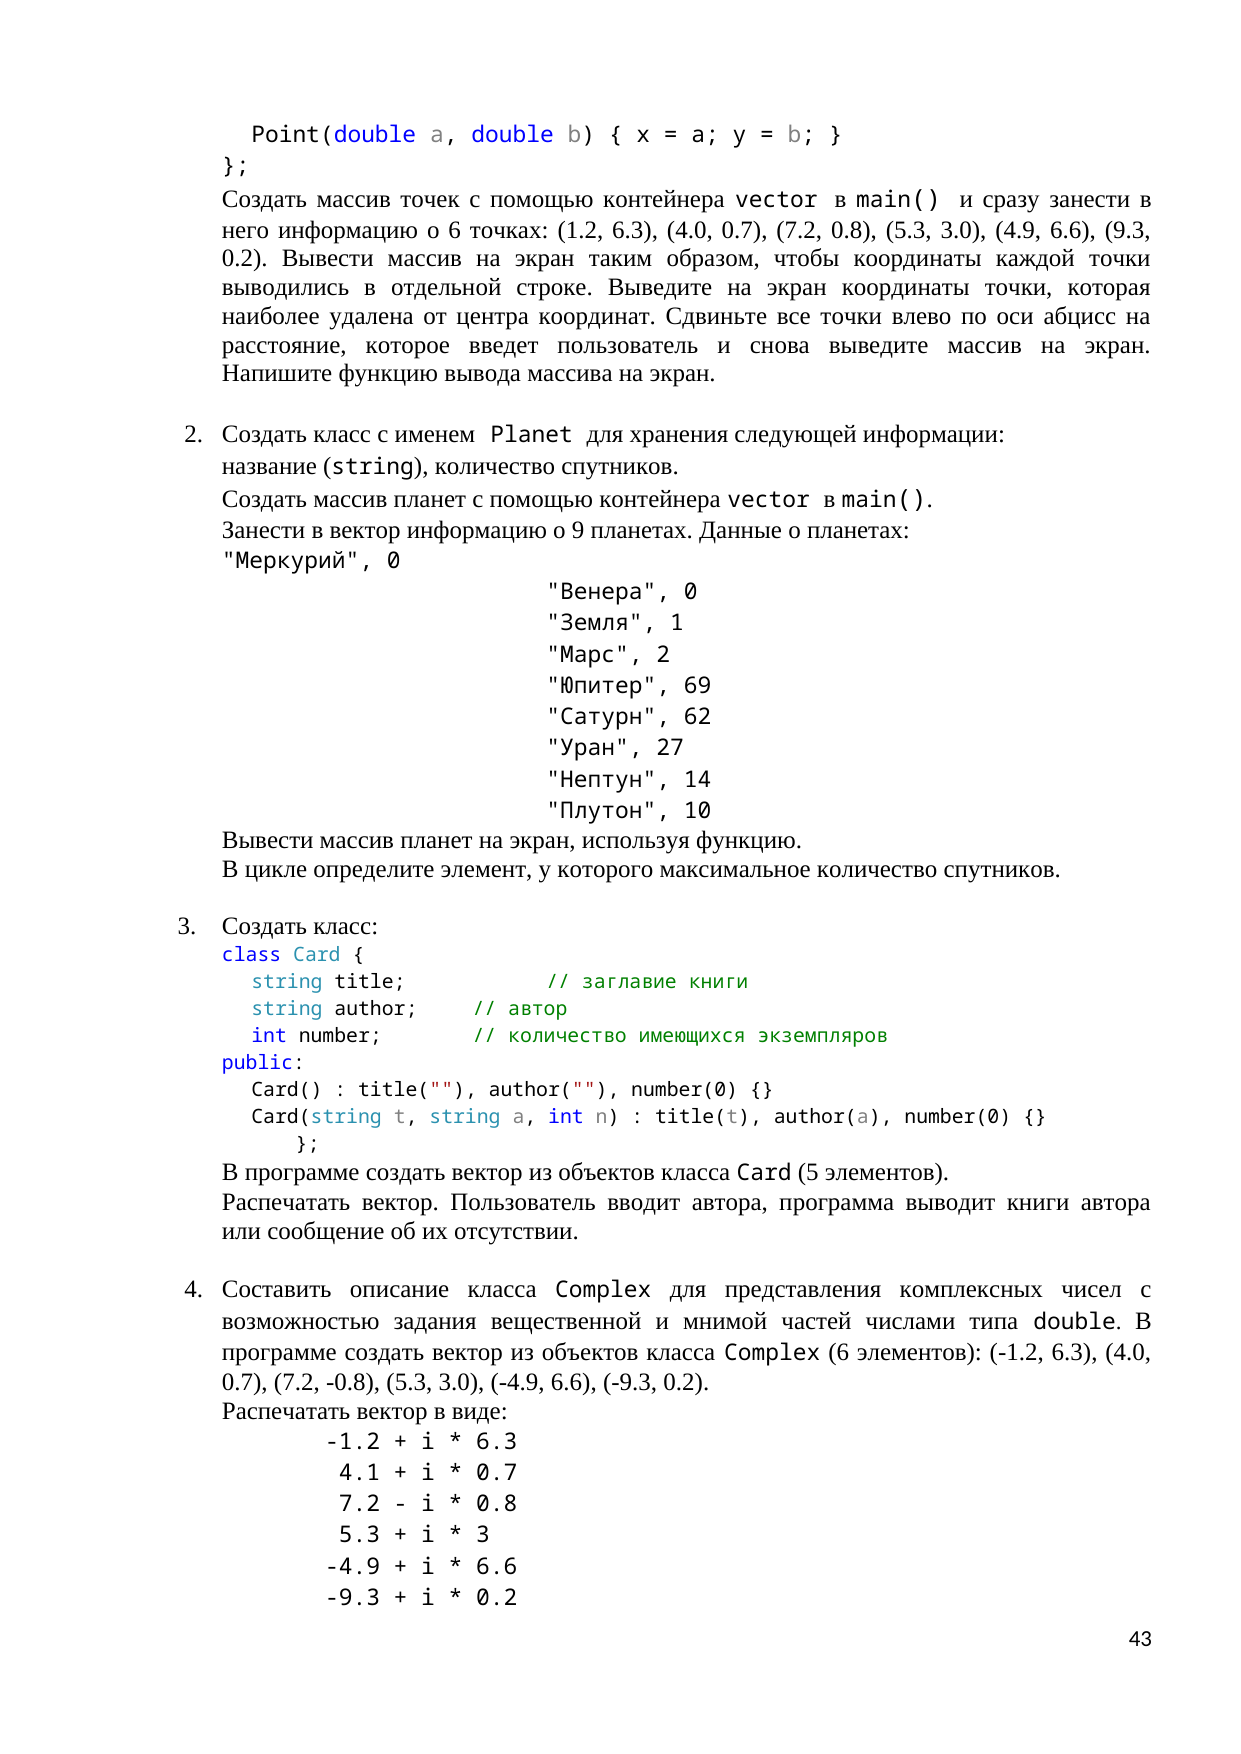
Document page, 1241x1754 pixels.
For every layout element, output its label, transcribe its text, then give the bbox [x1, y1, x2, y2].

text В цикле определите элемент, у которого максимальное количество спутников. [222, 854, 1152, 882]
text "Венера", 0 [546, 575, 1152, 606]
text "Земля", 1 [546, 606, 1152, 637]
text "Меркурий", 0 [222, 544, 1152, 575]
text "Нептун", 14 [546, 762, 1152, 794]
text "Плутон", 10 [546, 794, 1152, 825]
text Создать массив точек с помощью контейнера vector в main() и сразу занести в него информацию о 6 точках: (1.2, 6.3), (4.0, 0.7), (7.2, 0.8), (5.3, 3.0), (4.9, 6.6), (9.3, 0.2). Вывести массив на экран таким образом, чтобы координаты каждой точки выводились в отдельной строке. Выведите на экран координаты точки, которая наиболее удалена от центра координат. Сдвиньте все точки влево по оси абцисс на расстояние, которое введет пользователь и снова выведите массив на экран. Напишите функцию вывода массива на экран. [222, 181, 1152, 387]
list Составить описание класса Complex для представления комплексных чисел с возможностью задания вещественной и мнимой частей числами типа double. В программе создать вектор из объектов класса Complex (6 элементов): (-1.2, 6.3), (4.0, 0.7), (7.2, -0.8), (5.3, 3.0), (-4.9, 6.6), (-9.3, 0.2). [184, 1273, 1152, 1396]
text "Уран", 27 [546, 731, 1152, 762]
text Card() : title(""), author(""), number(0) {} [222, 1075, 1152, 1102]
text Создать массив планет с помощью контейнера vector в main(). [222, 481, 1152, 515]
text }; [222, 1129, 1152, 1156]
text }; [222, 149, 1152, 181]
text 5.3 + i * 3 [325, 1518, 1152, 1549]
text Point(double a, double b) { x = а; у = b; } [222, 118, 1152, 149]
list Создать класс с именем Planet для хранения следующей информации: [184, 418, 1152, 450]
text Распечатать вектор в виде: [222, 1396, 1152, 1424]
text "Сатурн", 62 [546, 700, 1152, 731]
text -9.3 + i * 0.2 [325, 1581, 1152, 1612]
text -1.2 + i * 6.3 [325, 1424, 1152, 1456]
text Занести в вектор информацию о 9 планетах. Данные о планетах: [222, 515, 1152, 544]
text Card(string t, string a, int n) : title(t), author(a), number(0) {} [222, 1102, 1152, 1129]
text string author; // автор [222, 994, 1152, 1021]
text class Card { [222, 940, 1152, 967]
text Распечатать вектор. Пользователь вводит автора, программа выводит книги автора или сообщение об их отсутствии. [222, 1187, 1152, 1244]
text В программе создать вектор из объектов класса Card (5 элементов). [222, 1156, 1152, 1187]
text название (string), количество спутников. [222, 450, 1152, 481]
text int number; // количество имеющихся экземпляров [222, 1021, 1152, 1048]
text 4.1 + i * 0.7 [325, 1456, 1152, 1487]
text "Юпитер", 69 [546, 669, 1152, 700]
text string title; // заглавие книги [222, 967, 1152, 994]
text -4.9 + i * 6.6 [325, 1549, 1152, 1581]
list Создать класс: [177, 911, 1152, 940]
text "Марс", 2 [546, 637, 1152, 669]
text Вывести массив планет на экран, используя функцию. [222, 825, 1152, 854]
text 7.2 - i * 0.8 [325, 1487, 1152, 1518]
text public: [222, 1048, 1152, 1075]
